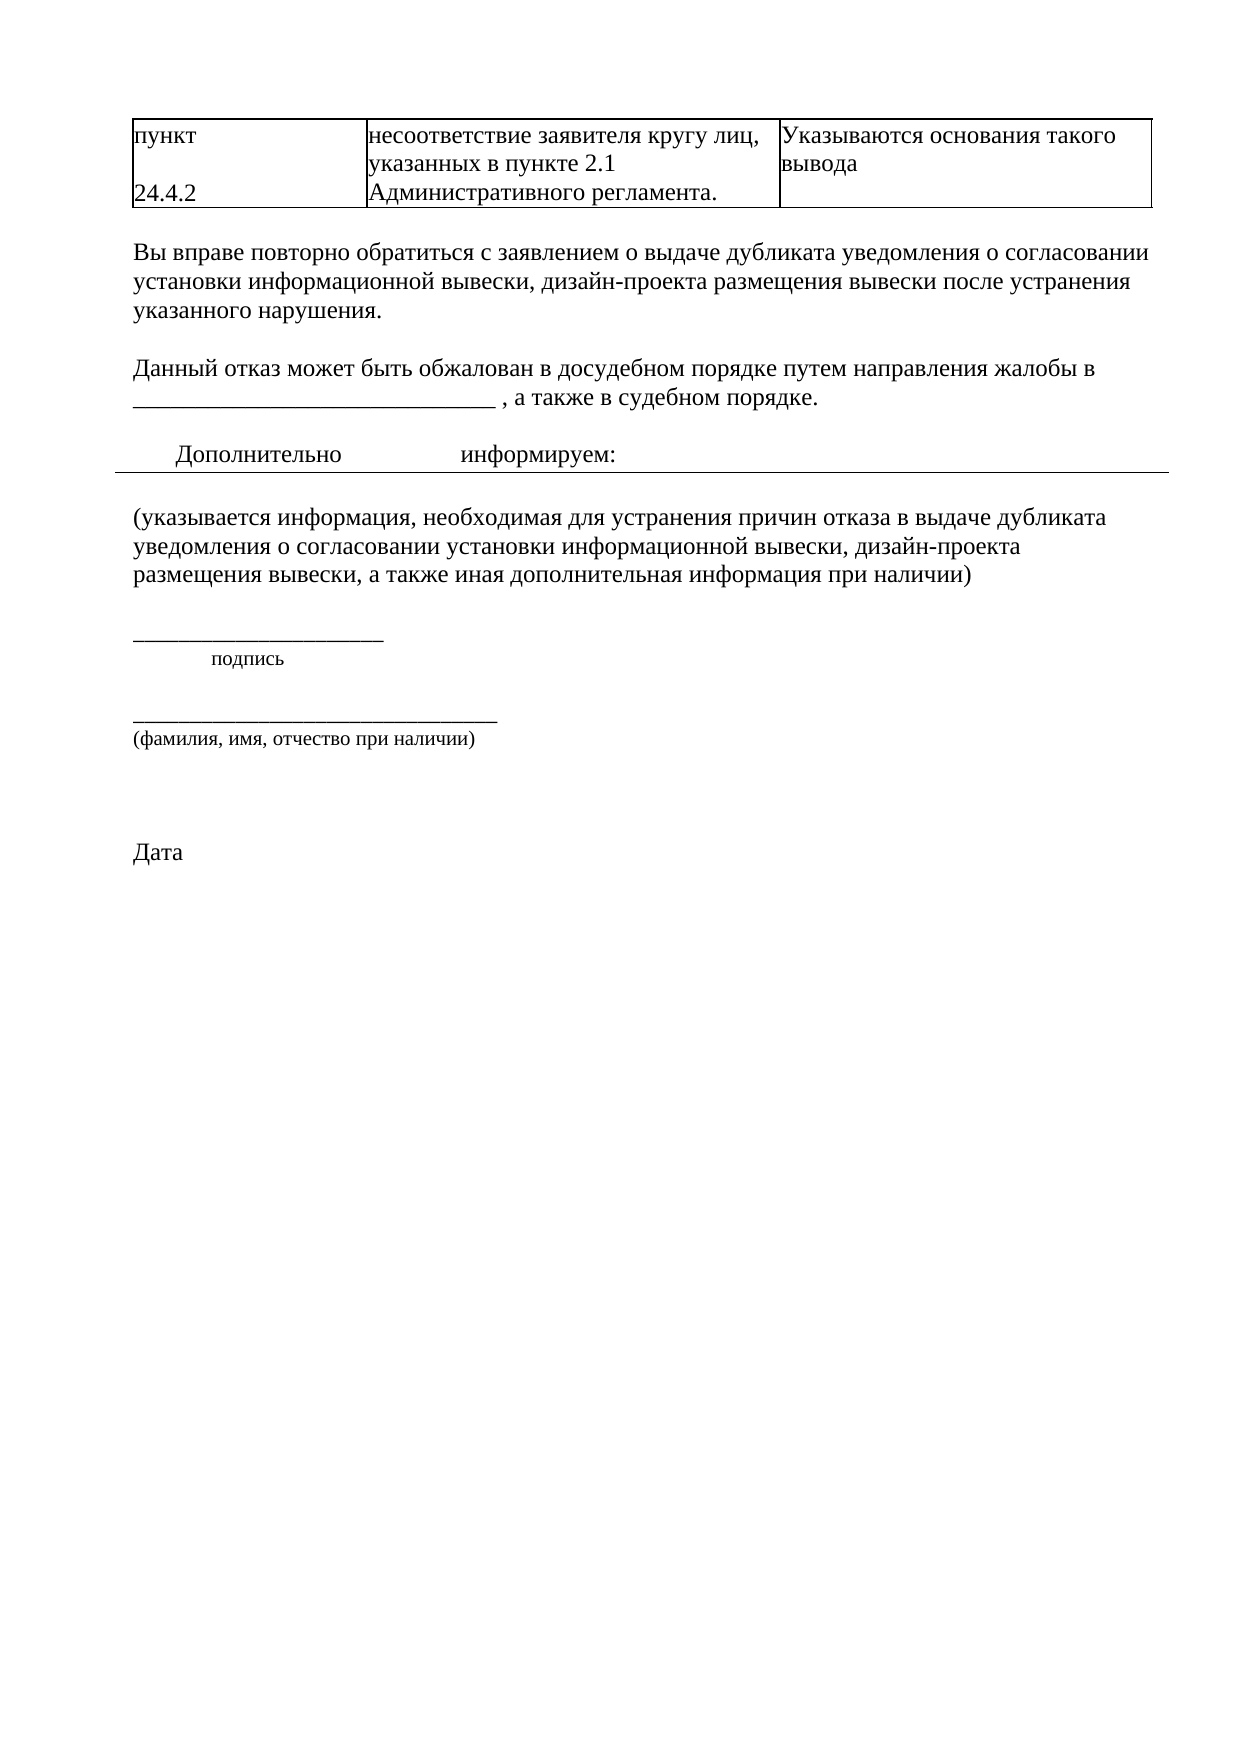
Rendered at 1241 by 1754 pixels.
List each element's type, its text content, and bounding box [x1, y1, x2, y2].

table_cell Указываются основания такого вывода [781, 120, 1151, 207]
text (указывается информация, необходимая для устранения причин отказа в выдаче дубликата уведомления о согласовании установки информационной вывески, дизайн-проекта размещения вывески, а также иная дополнительная информация при наличии) [133, 502, 1152, 588]
text Данный отказ может быть обжалован в досудебном порядке путем направления жалобы в _____________________________ , а также в судебном порядке. [133, 353, 1152, 410]
text Дата [133, 837, 1152, 866]
table_header Дополнительно [115, 440, 400, 471]
table_cell несоответствие заявителя кругу лиц, указанных в пункте 2.1 Административного регламента. [368, 120, 779, 207]
text (фамилия, имя, отчество при наличии) [133, 726, 1152, 750]
text подпись [133, 646, 1152, 669]
text ________________________________ [133, 698, 1152, 726]
text Вы вправе повторно обратиться с заявлением о выдаче дубликата уведомления о согласовании установки информационной вывески, дизайн-проекта размещения вывески после устранения указанного нарушения. [133, 237, 1152, 324]
table_header информируем: [400, 440, 1169, 471]
table_cell пункт 24.4.2 [134, 120, 366, 207]
text ______________________ [133, 617, 1152, 646]
